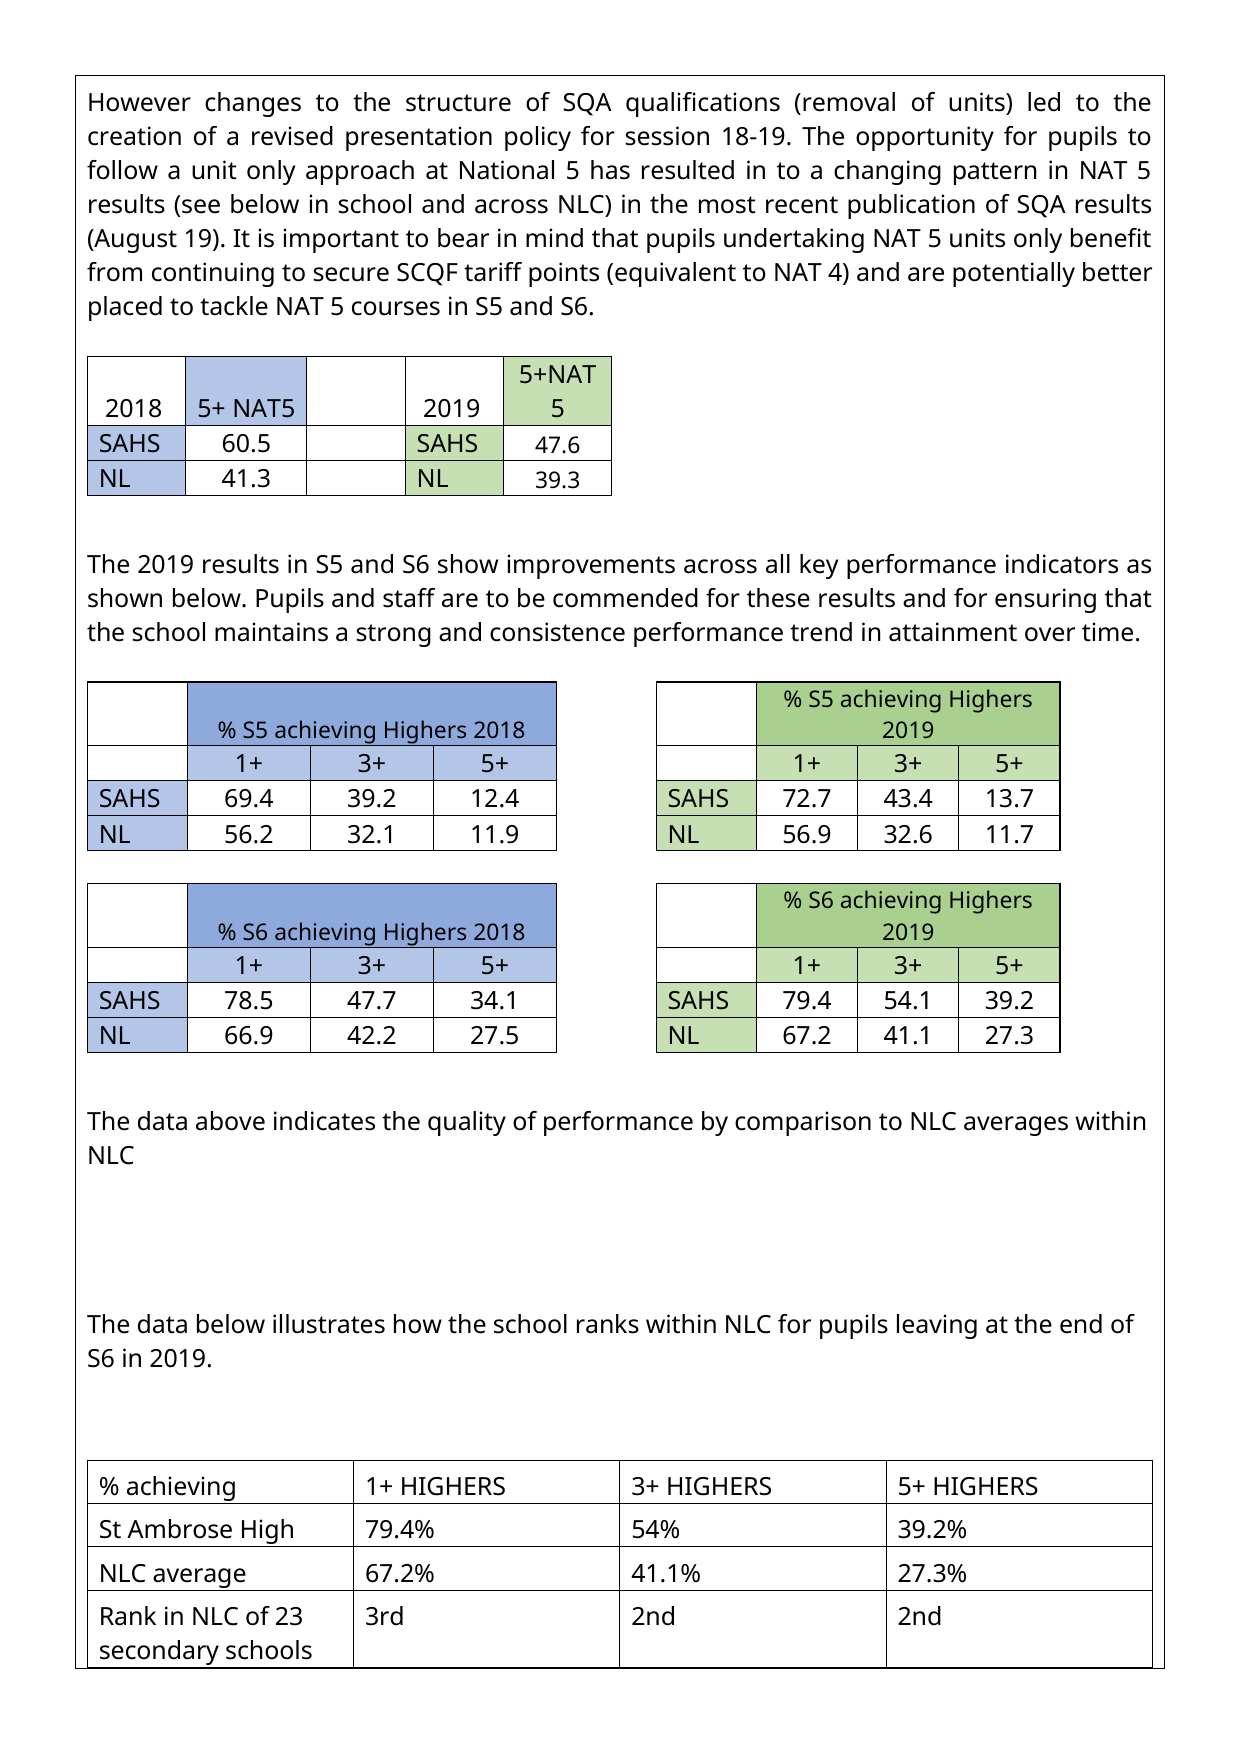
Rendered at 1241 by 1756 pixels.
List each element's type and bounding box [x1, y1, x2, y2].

table_cell [76, 76, 1164, 1668]
